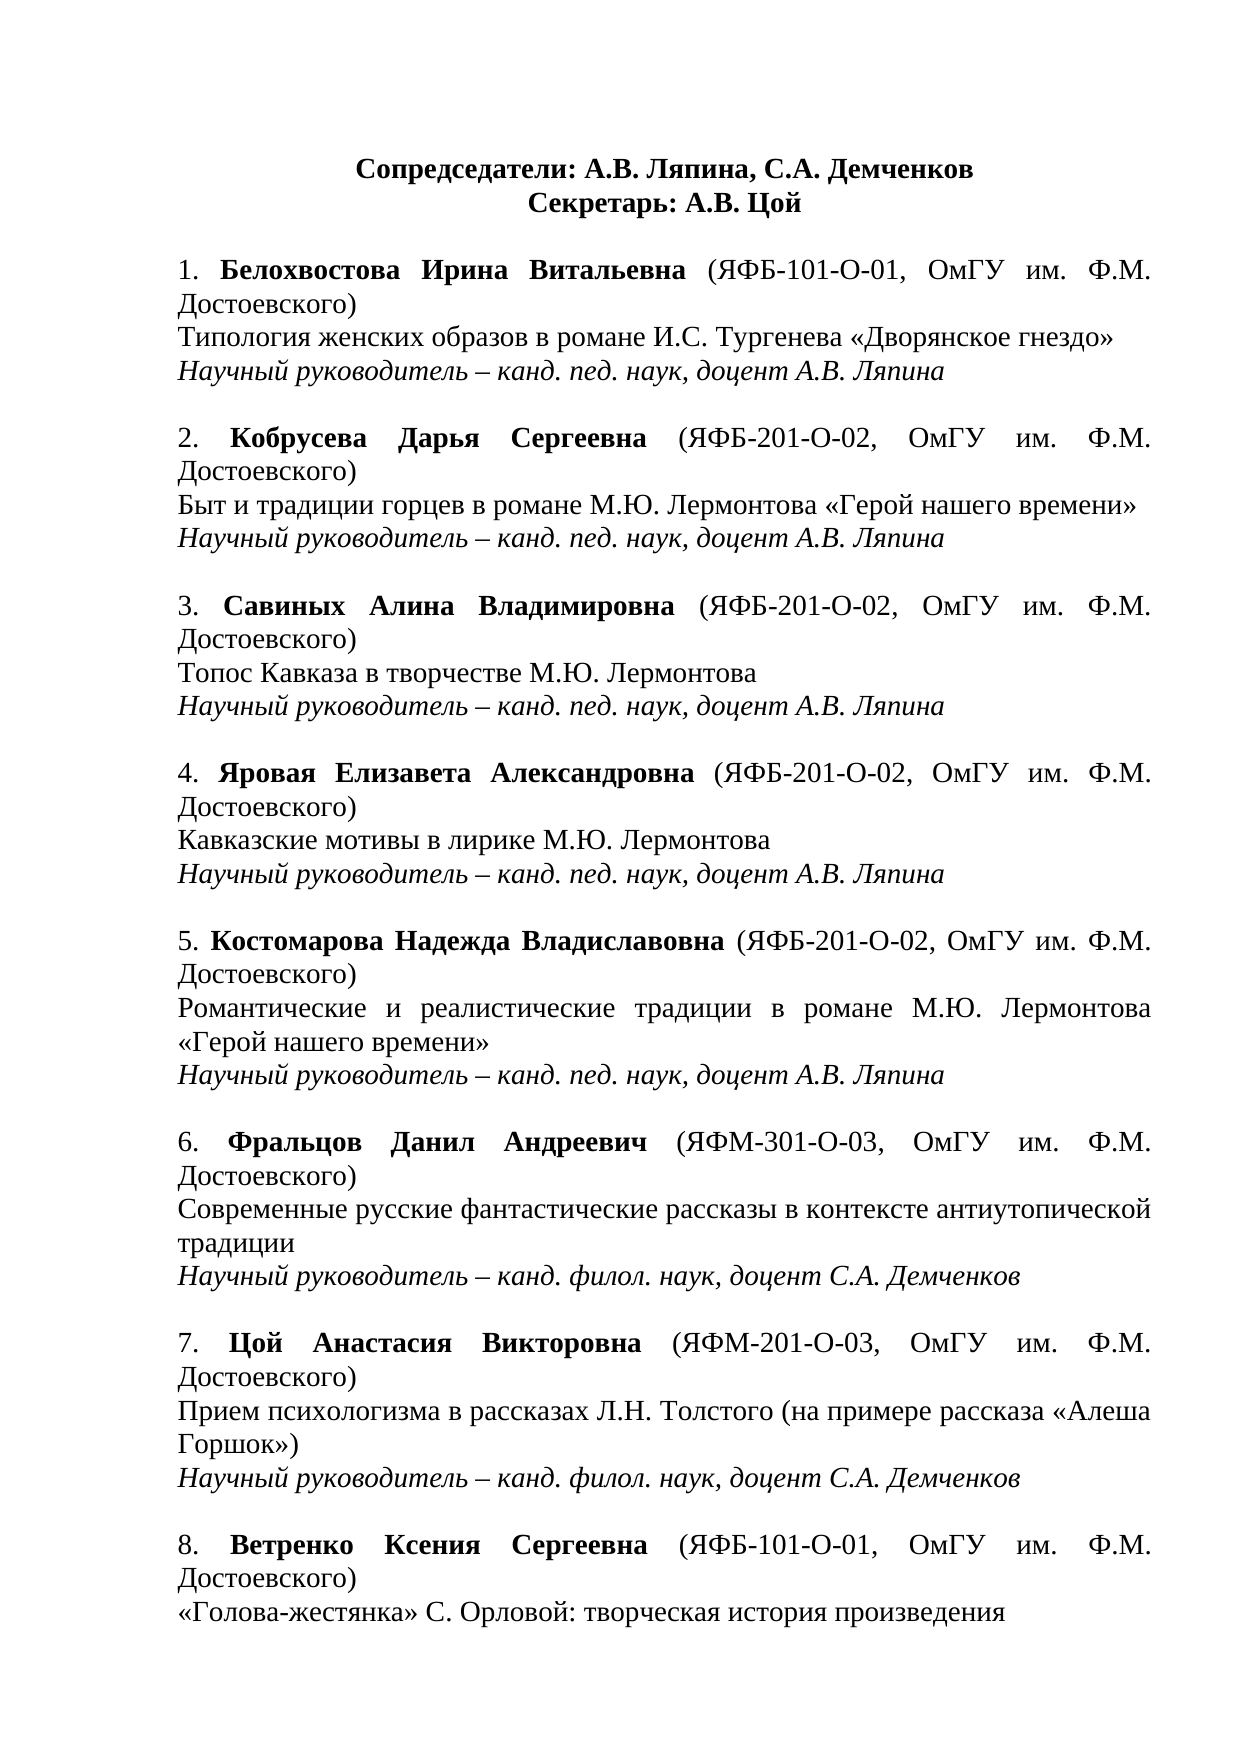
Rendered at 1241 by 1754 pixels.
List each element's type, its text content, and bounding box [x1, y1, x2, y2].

text Топос Кавказа в творчестве М.Ю. Лермонтова [177, 655, 1152, 688]
text 4. Яровая Елизавета Александровна (ЯФБ-201-О-02, ОмГУ им. Ф.М. Достоевского) [177, 755, 1152, 822]
text Сопредседатели: А.В. Ляпина, С.А. Демченков [177, 152, 1152, 185]
text Научный руководитель – канд. пед. наук, доцент А.В. Ляпина [177, 688, 1152, 722]
text Секретарь: А.В. Цой [177, 185, 1152, 219]
text 3. Савиных Алина Владимировна (ЯФБ-201-О-02, ОмГУ им. Ф.М. Достоевского) [177, 588, 1152, 655]
text 7. Цой Анастасия Викторовна (ЯФМ-201-О-03, ОмГУ им. Ф.М. Достоевского) [177, 1326, 1152, 1393]
text Научный руководитель – канд. пед. наук, доцент А.В. Ляпина [177, 521, 1152, 554]
text Современные русские фантастические рассказы в контексте антиутопической традиции [177, 1191, 1152, 1258]
text 8. Ветренко Ксения Сергеевна (ЯФБ-101-О-01, ОмГУ им. Ф.М. Достоевского) [177, 1527, 1152, 1594]
text Быт и традиции горцев в романе М.Ю. Лермонтова «Герой нашего времени» [177, 487, 1152, 521]
text 1. Белохвостова Ирина Витальевна (ЯФБ-101-О-01, ОмГУ им. Ф.М. Достоевского) [177, 252, 1152, 319]
text Типология женских образов в романе И.С. Тургенева «Дворянское гнездо» [177, 319, 1152, 353]
text Научный руководитель – канд. пед. наук, доцент А.В. Ляпина [177, 856, 1152, 889]
text 2. Кобрусева Дарья Сергеевна (ЯФБ-201-О-02, ОмГУ им. Ф.М. Достоевского) [177, 420, 1152, 487]
text Романтические и реалистические традиции в романе М.Ю. Лермонтова «Герой нашего времени» [177, 990, 1152, 1057]
text Прием психологизма в рассказах Л.Н. Толстого (на примере рассказа «Алеша Горшок») [177, 1393, 1152, 1460]
text 5. Костомарова Надежда Владиславовна (ЯФБ-201-О-02, ОмГУ им. Ф.М. Достоевского) [177, 923, 1152, 990]
text 6. Фральцов Данил Андреевич (ЯФМ-301-О-03, ОмГУ им. Ф.М. Достоевского) [177, 1124, 1152, 1191]
text Научный руководитель – канд. пед. наук, доцент А.В. Ляпина [177, 353, 1152, 386]
text Кавказские мотивы в лирике М.Ю. Лермонтова [177, 822, 1152, 856]
text Научный руководитель – канд. пед. наук, доцент А.В. Ляпина [177, 1057, 1152, 1091]
text Научный руководитель – канд. филол. наук, доцент С.А. Демченков [177, 1258, 1152, 1292]
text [177, 1460, 1152, 1493]
text «Голова-жестянка» С. Орловой: творческая история произведения [177, 1594, 1152, 1627]
